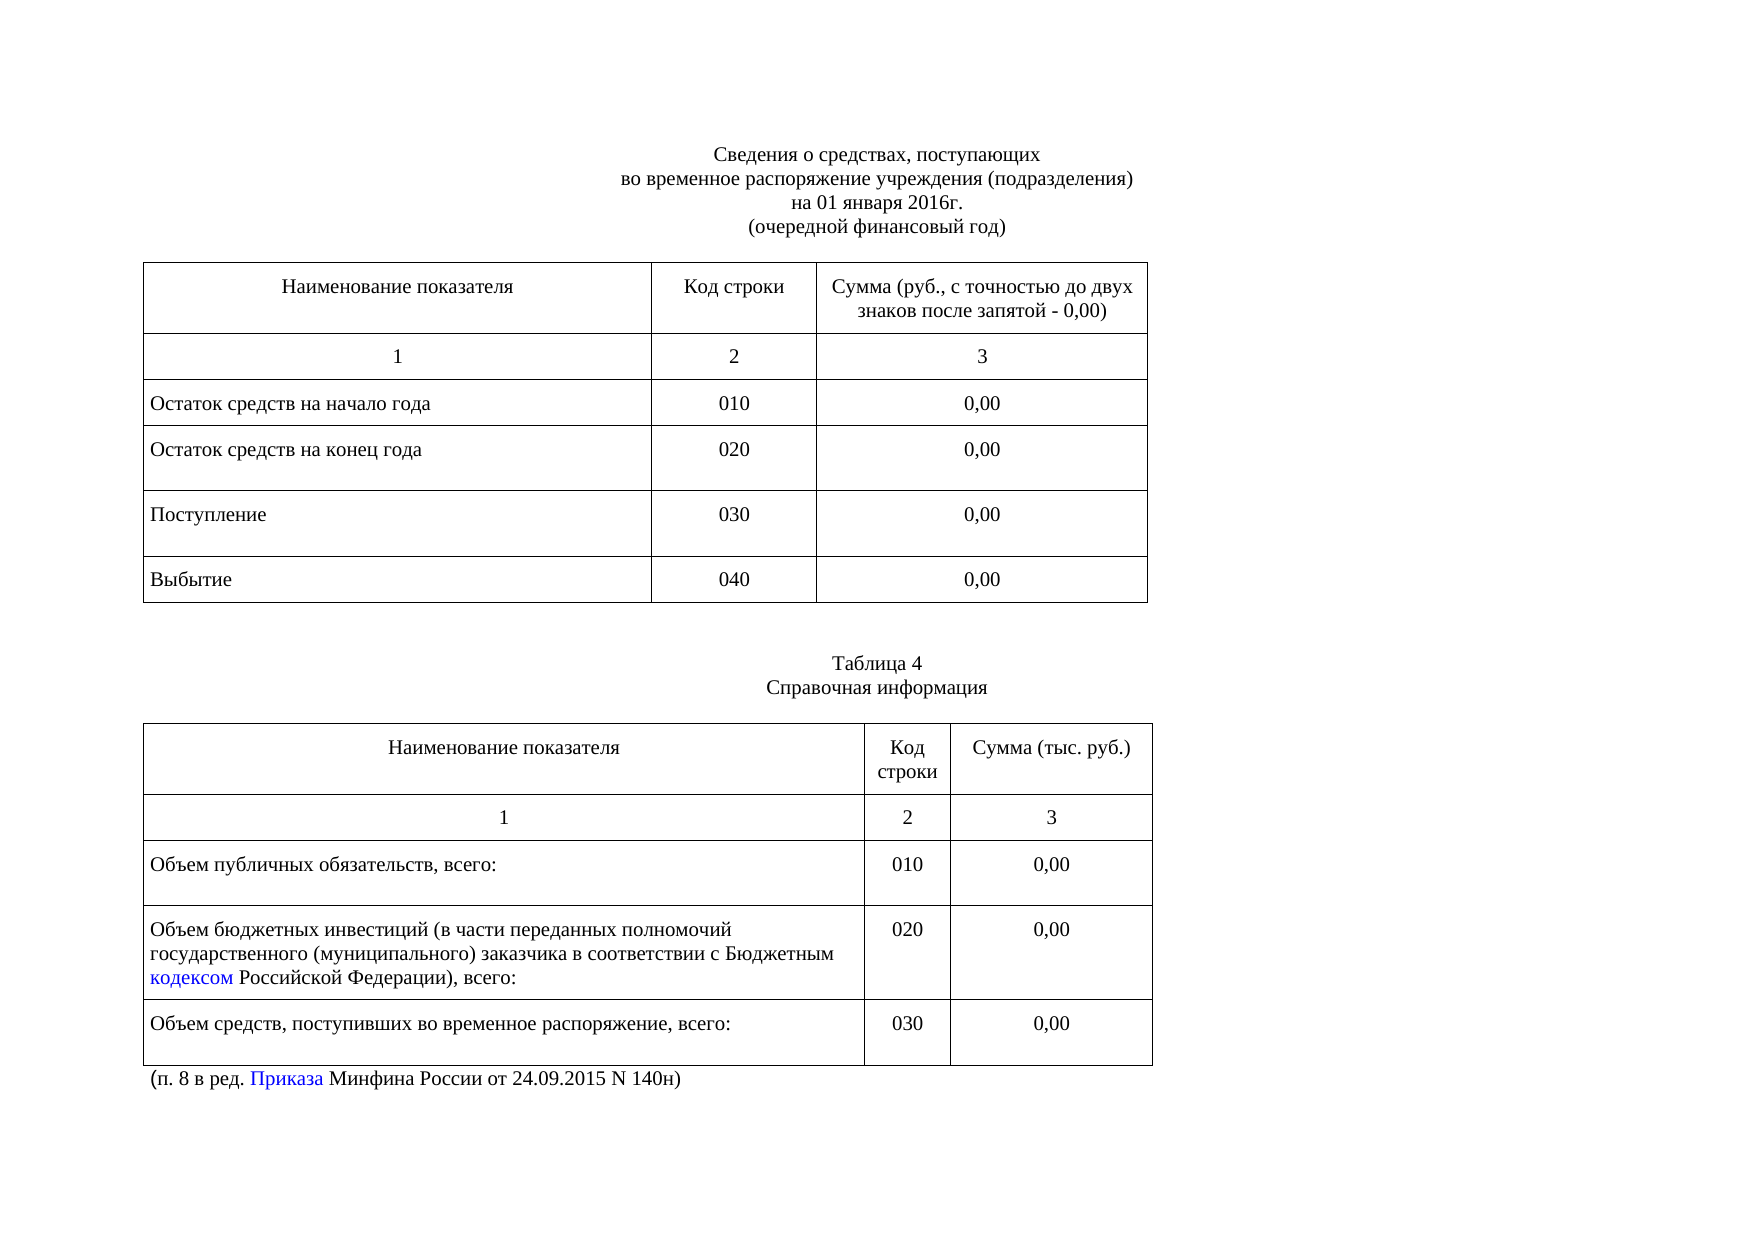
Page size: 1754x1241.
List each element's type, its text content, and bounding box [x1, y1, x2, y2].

table_cell 1 [144, 795, 864, 840]
table_cell Объем бюджетных инвестиций (в части переданных полномочий государственного (муниципального) заказчика в соответствии с Бюджетным кодексом Российской Федерации), всего: [144, 906, 864, 999]
table_cell 0,00 [817, 380, 1147, 425]
table_cell Объем публичных обязательств, всего: [144, 841, 864, 905]
text на 01 января 2016г. [150, 190, 1604, 214]
table_cell 0,00 [817, 426, 1147, 490]
table_cell Объем средств, поступивших во временное распоряжение, всего: [144, 1000, 864, 1064]
table_cell 2 [865, 795, 950, 840]
text (очередной финансовый год) [150, 214, 1604, 238]
table_cell 0,00 [817, 557, 1147, 602]
table_cell Остаток средств на начало года [144, 380, 651, 425]
table_cell 2 [652, 334, 816, 379]
text Таблица 4 [150, 651, 1604, 675]
table_cell 020 [652, 426, 816, 490]
table_cell 020 [865, 906, 950, 999]
text (п. 8 в ред. Приказа Минфина России от 24.09.2015 N 140н) [150, 1066, 1604, 1090]
table_cell 1 [144, 334, 651, 379]
table_cell Остаток средств на конец года [144, 426, 651, 490]
table_cell 0,00 [817, 491, 1147, 556]
table_header Наименование показателя [144, 263, 651, 333]
table_cell 0,00 [951, 841, 1152, 905]
table_cell 3 [817, 334, 1147, 379]
table_header Наименование показателя [144, 724, 864, 793]
table_header Код строки [652, 263, 816, 333]
table_cell Выбытие [144, 557, 651, 602]
table_cell 030 [652, 491, 816, 556]
text Сведения о средствах, поступающих [150, 142, 1604, 166]
table_cell 030 [865, 1000, 950, 1064]
text Справочная информация [150, 675, 1604, 699]
text во временное распоряжение учреждения (подразделения) [150, 166, 1604, 190]
table_cell 0,00 [951, 1000, 1152, 1064]
table_cell 3 [951, 795, 1152, 840]
table_cell 010 [652, 380, 816, 425]
table_cell 040 [652, 557, 816, 602]
table_header Сумма (руб., с точностью до двух знаков после запятой - 0,00) [817, 263, 1147, 333]
table_cell 0,00 [951, 906, 1152, 999]
table_cell Поступление [144, 491, 651, 556]
table_header Код строки [865, 724, 950, 793]
table_header Сумма (тыс. руб.) [951, 724, 1152, 793]
table_cell 010 [865, 841, 950, 905]
